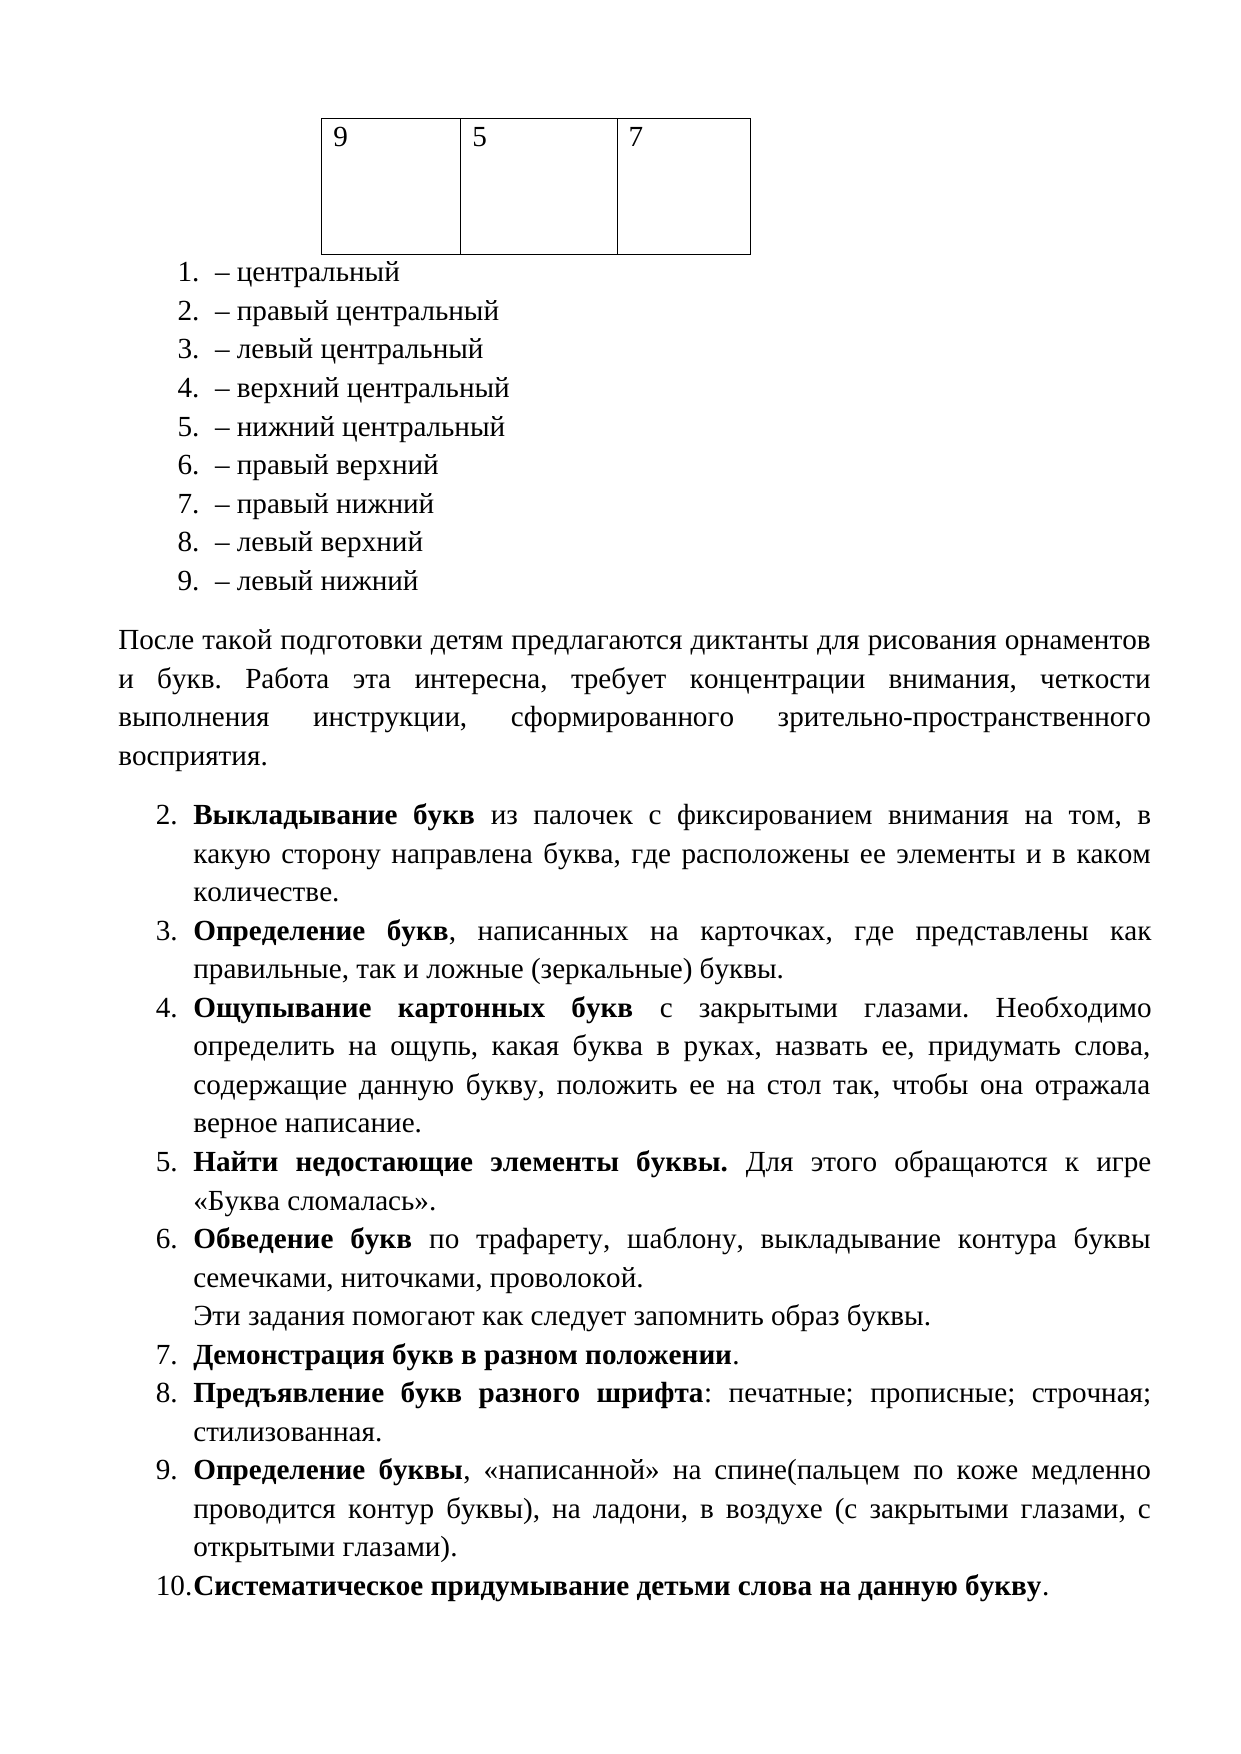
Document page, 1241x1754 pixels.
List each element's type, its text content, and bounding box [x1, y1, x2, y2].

list Определение буквы, «написанной» на спине(пальцем по коже медленно проводится контур буквы), на ладони, в воздухе (с закрытыми глазами, с открытыми глазами). [156, 1452, 1152, 1563]
list – правый верхний [177, 447, 1152, 481]
list – левый нижний [177, 563, 1152, 596]
list – центральный [177, 254, 1152, 288]
list – правый нижний [177, 486, 1152, 519]
list Эти задания помогают как следует запомнить образ буквы. [193, 1298, 1152, 1332]
list – нижний центральный [177, 409, 1152, 442]
table_cell 5 [461, 119, 617, 253]
table_cell 7 [618, 119, 750, 253]
table_cell 9 [322, 119, 460, 253]
text После такой подготовки детям предлагаются диктанты для рисования орнаментов и букв. Работа эта интересна, требует концентрации внимания, четкости выполнения инструкции, сформированного зрительно-пространственного восприятия. [118, 622, 1152, 771]
list – левый верхний [177, 524, 1152, 558]
list – верхний центральный [177, 370, 1152, 404]
list Демонстрация букв в разном положении. [156, 1337, 1152, 1370]
list Выкладывание букв из палочек с фиксированием внимания на том, в какую сторону направлена буква, где расположены ее элементы и в каком количестве. [156, 797, 1152, 908]
list Определение букв, написанных на карточках, где представлены как правильные, так и ложные (зеркальные) буквы. [156, 913, 1152, 985]
list Обведение букв по трафарету, шаблону, выкладывание контура буквы семечками, ниточками, проволокой. [156, 1221, 1152, 1293]
list Ощупывание картонных букв с закрытыми глазами. Необходимо определить на ощупь, какая буква в руках, назвать ее, придумать слова, содержащие данную букву, положить ее на стол так, чтобы она отражала верное написание. [156, 990, 1152, 1139]
list Найти недостающие элементы буквы. Для этого обращаются к игре «Буква сломалась». [156, 1144, 1152, 1216]
list – правый центральный [177, 293, 1152, 327]
list Предъявление букв разного шрифта: печатные; прописные; строчная; стилизованная. [156, 1375, 1152, 1447]
list – левый центральный [177, 332, 1152, 365]
list Систематическое придумывание детьми слова на данную букву. [156, 1568, 1152, 1602]
